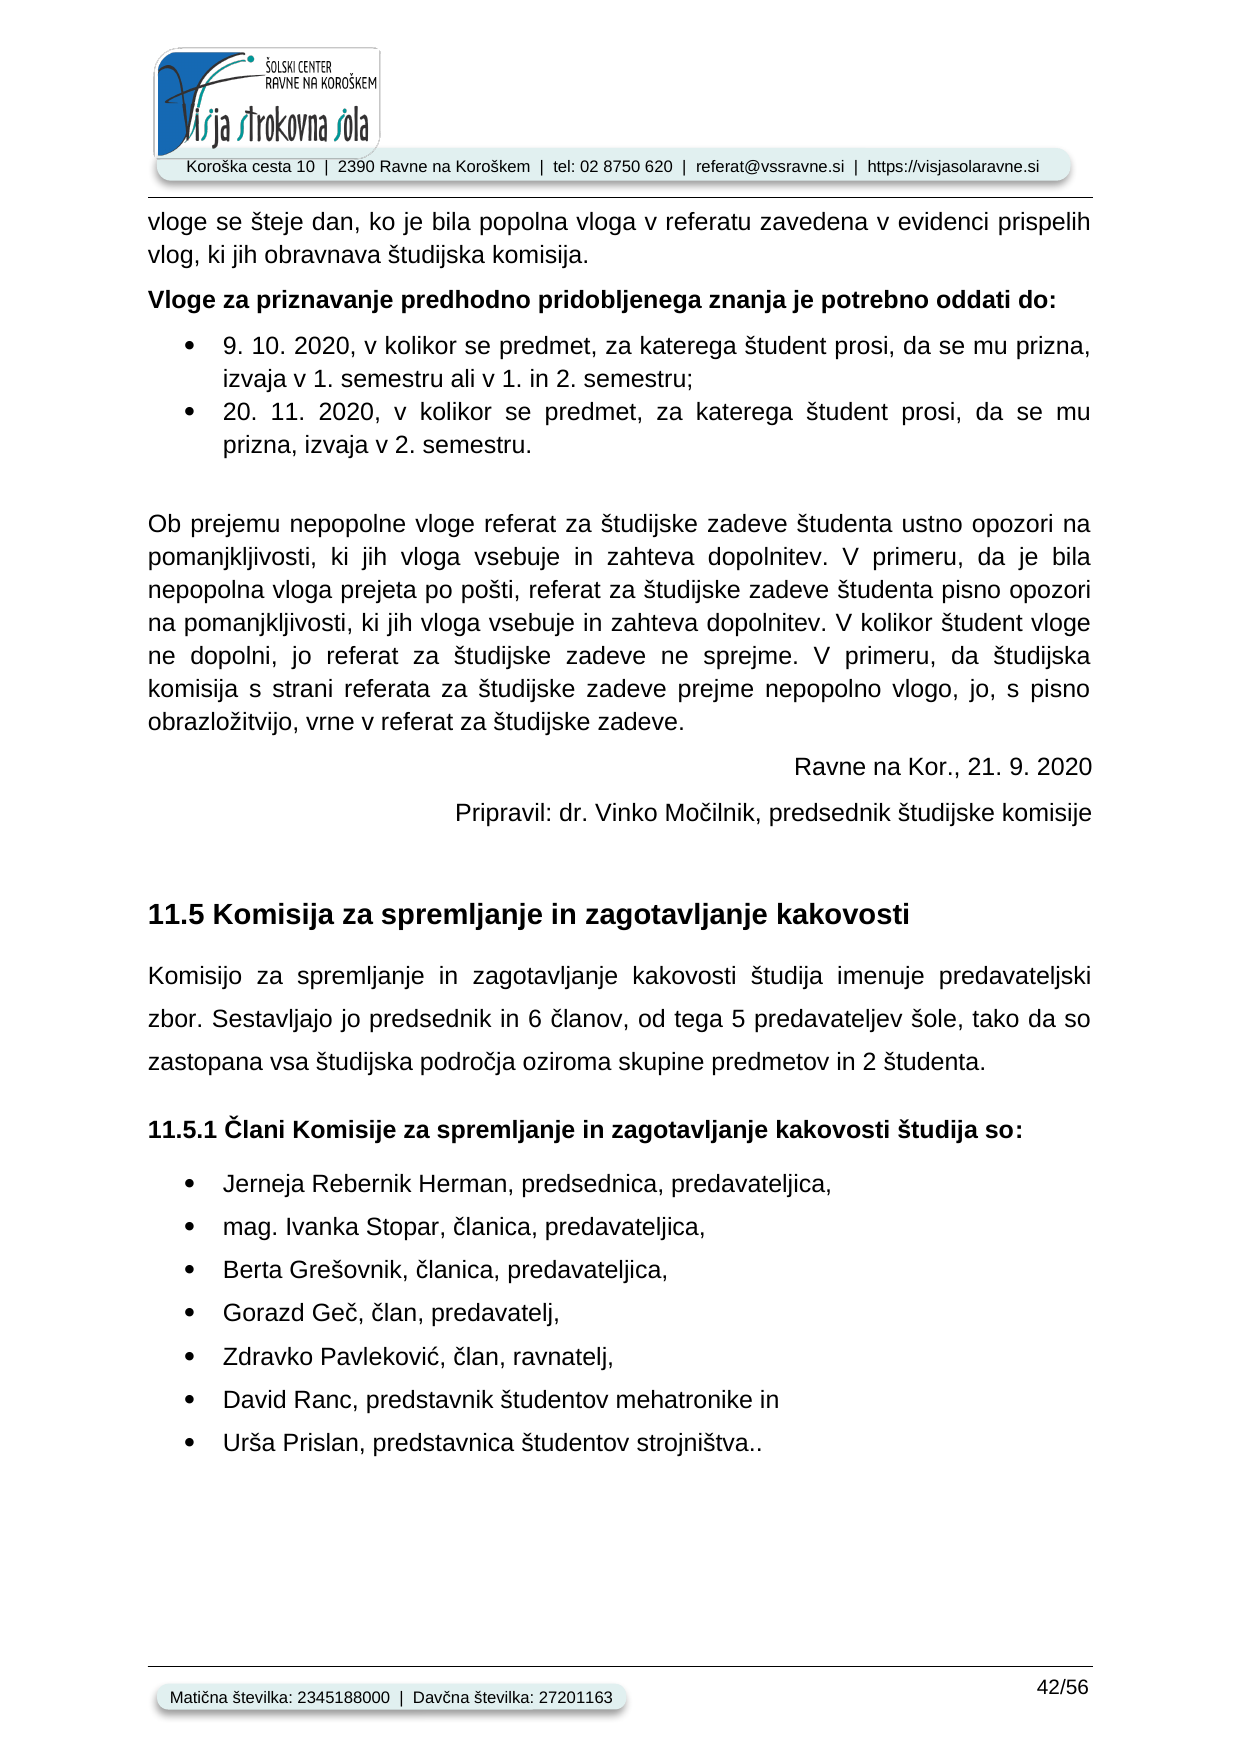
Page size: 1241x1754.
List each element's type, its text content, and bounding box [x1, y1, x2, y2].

text Vloge za priznavanje predhodno pridobljenega znanja je potrebno oddati do: [148, 285, 1093, 314]
list mag. Ivanka Stopar, članica, predavateljica, [185, 1212, 1093, 1241]
text Pripravil: dr. Vinko Močilnik, predsednik študijske komisije [148, 798, 1093, 827]
list Jerneja Rebernik Herman, predsednica, predavateljica, [185, 1169, 1093, 1198]
list 9. 10. 2020, v kolikor se predmet, za katerega študent prosi, da se mu prizna, izvaja v 1. semestru ali v 1. in 2. semestru; [185, 331, 1093, 393]
list Gorazd Geč, član, predavatelj, [185, 1298, 1093, 1327]
text Ob prejemu nepopolne vloge referat za študijske zadeve študenta ustno opozori na pomanjkljivosti, ki jih vloga vsebuje in zahteva dopolnitev. V primeru, da je bila nepopolna vloga prejeta po pošti, referat za študijske zadeve študenta pisno opozori na pomanjkljivosti, ki jih vloga vsebuje in zahteva dopolnitev. V kolikor študent vloge ne dopolni, jo referat za študijske zadeve ne sprejme. V primeru, da študijska komisija s strani referata za študijske zadeve prejme nepopolno vlogo, jo, s pisno obrazložitvijo, vrne v referat za študijske zadeve. [148, 509, 1093, 736]
subtitle 11.5 Komisija za spremljanje in zagotavljanje kakovosti [148, 897, 1093, 931]
picture [147, 42, 387, 166]
subtitle 11.5.1 Člani Komisije za spremljanje in zagotavljanje kakovosti študija so: [148, 1115, 1093, 1144]
text Komisijo za spremljanje in zagotavljanje kakovosti študija imenuje predavateljski zbor. Sestavljajo jo predsednik in 6 članov, od tega 5 predavateljev šole, tako da so zastopana vsa študijska področja oziroma skupine predmetov in 2 študenta. [148, 961, 1093, 1076]
list David Ranc, predstavnik študentov mehatronike in [185, 1385, 1093, 1414]
list Zdravko Pavleković, član, ravnatelj, [185, 1342, 1093, 1371]
text Ravne na Kor., 21. 9. 2020 [148, 752, 1093, 781]
list 20. 11. 2020, v kolikor se predmet, za katerega študent prosi, da se mu prizna, izvaja v 2. semestru. [185, 397, 1093, 459]
list Berta Grešovnik, članica, predavateljica, [185, 1255, 1093, 1284]
list Urša Prislan, predstavnica študentov strojništva.. [185, 1428, 1093, 1457]
